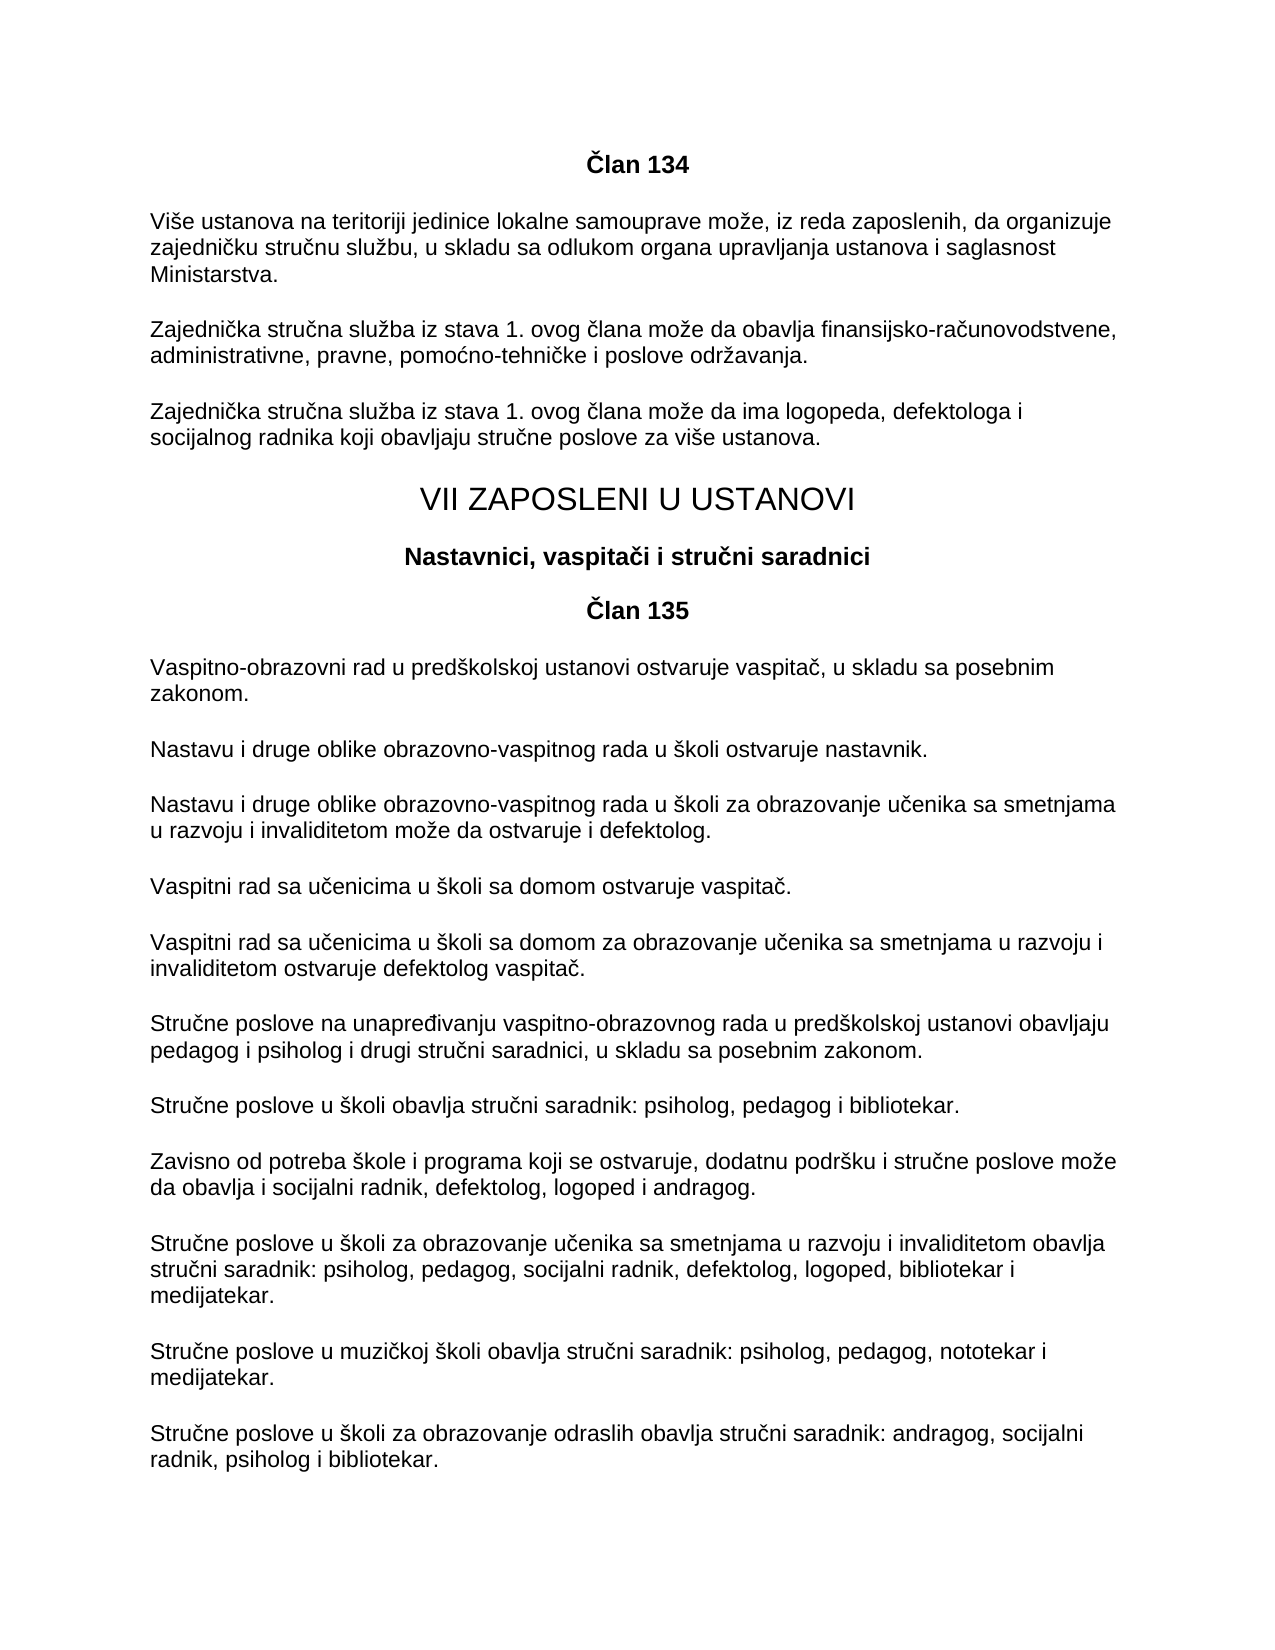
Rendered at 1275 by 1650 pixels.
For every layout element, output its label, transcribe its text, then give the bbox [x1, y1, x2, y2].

text Član 134 [150, 150, 1125, 179]
text Stručne poslove u muzičkoj školi obavlja stručni saradnik: psiholog, pedagog, nototekar i medijatekar. [150, 1338, 1125, 1391]
text Stručne poslove na unapređivanju vaspitno-obrazovnog rada u predškolskoj ustanovi obavljaju pedagog i psiholog i drugi stručni saradnici, u skladu sa posebnim zakonom. [150, 1010, 1125, 1063]
text Zajednička stručna služba iz stava 1. ovog člana može da obavlja finansijsko-računovodstvene, administrativne, pravne, pomoćno-tehničke i poslove održavanja. [150, 316, 1125, 369]
text Stručne poslove u školi obavlja stručni saradnik: psiholog, pedagog i bibliotekar. [150, 1092, 1125, 1118]
text Više ustanova na teritoriji jedinice lokalne samouprave može, iz reda zaposlenih, da organizuje zajedničku stručnu službu, u skladu sa odlukom organa upravljanja ustanova i saglasnost Ministarstva. [150, 208, 1125, 287]
text Nastavu i druge oblike obrazovno-vaspitnog rada u školi za obrazovanje učenika sa smetnjama u razvoju i invaliditetom može da ostvaruje i defektolog. [150, 791, 1125, 844]
text Vaspitni rad sa učenicima u školi sa domom ostvaruje vaspitač. [150, 873, 1125, 899]
text Zajednička stručna služba iz stava 1. ovog člana može da ima logopeda, defektologa i socijalnog radnika koji obavljaju stručne poslove za više ustanova. [150, 398, 1125, 451]
text Nastavu i druge oblike obrazovno-vaspitnog rada u školi ostvaruje nastavnik. [150, 736, 1125, 762]
text VII ZAPOSLENI U USTANOVI [150, 480, 1125, 517]
text Stručne poslove u školi za obrazovanje odraslih obavlja stručni saradnik: andragog, socijalni radnik, psiholog i bibliotekar. [150, 1420, 1125, 1472]
text Vaspitni rad sa učenicima u školi sa domom za obrazovanje učenika sa smetnjama u razvoju i invaliditetom ostvaruje defektolog vaspitač. [150, 928, 1125, 981]
text Zavisno od potreba škole i programa koji se ostvaruje, dodatnu podršku i stručne poslove može da obavlja i socijalni radnik, defektolog, logoped i andragog. [150, 1148, 1125, 1200]
text Član 135 [150, 596, 1125, 624]
text Vaspitno-obrazovni rad u predškolskoj ustanovi ostvaruje vaspitač, u skladu sa posebnim zakonom. [150, 654, 1125, 706]
text Nastavnici, vaspitači i stručni saradnici [150, 542, 1125, 571]
text Stručne poslove u školi za obrazovanje učenika sa smetnjama u razvoju i invaliditetom obavlja stručni saradnik: psiholog, pedagog, socijalni radnik, defektolog, logoped, bibliotekar i medijatekar. [150, 1229, 1125, 1309]
